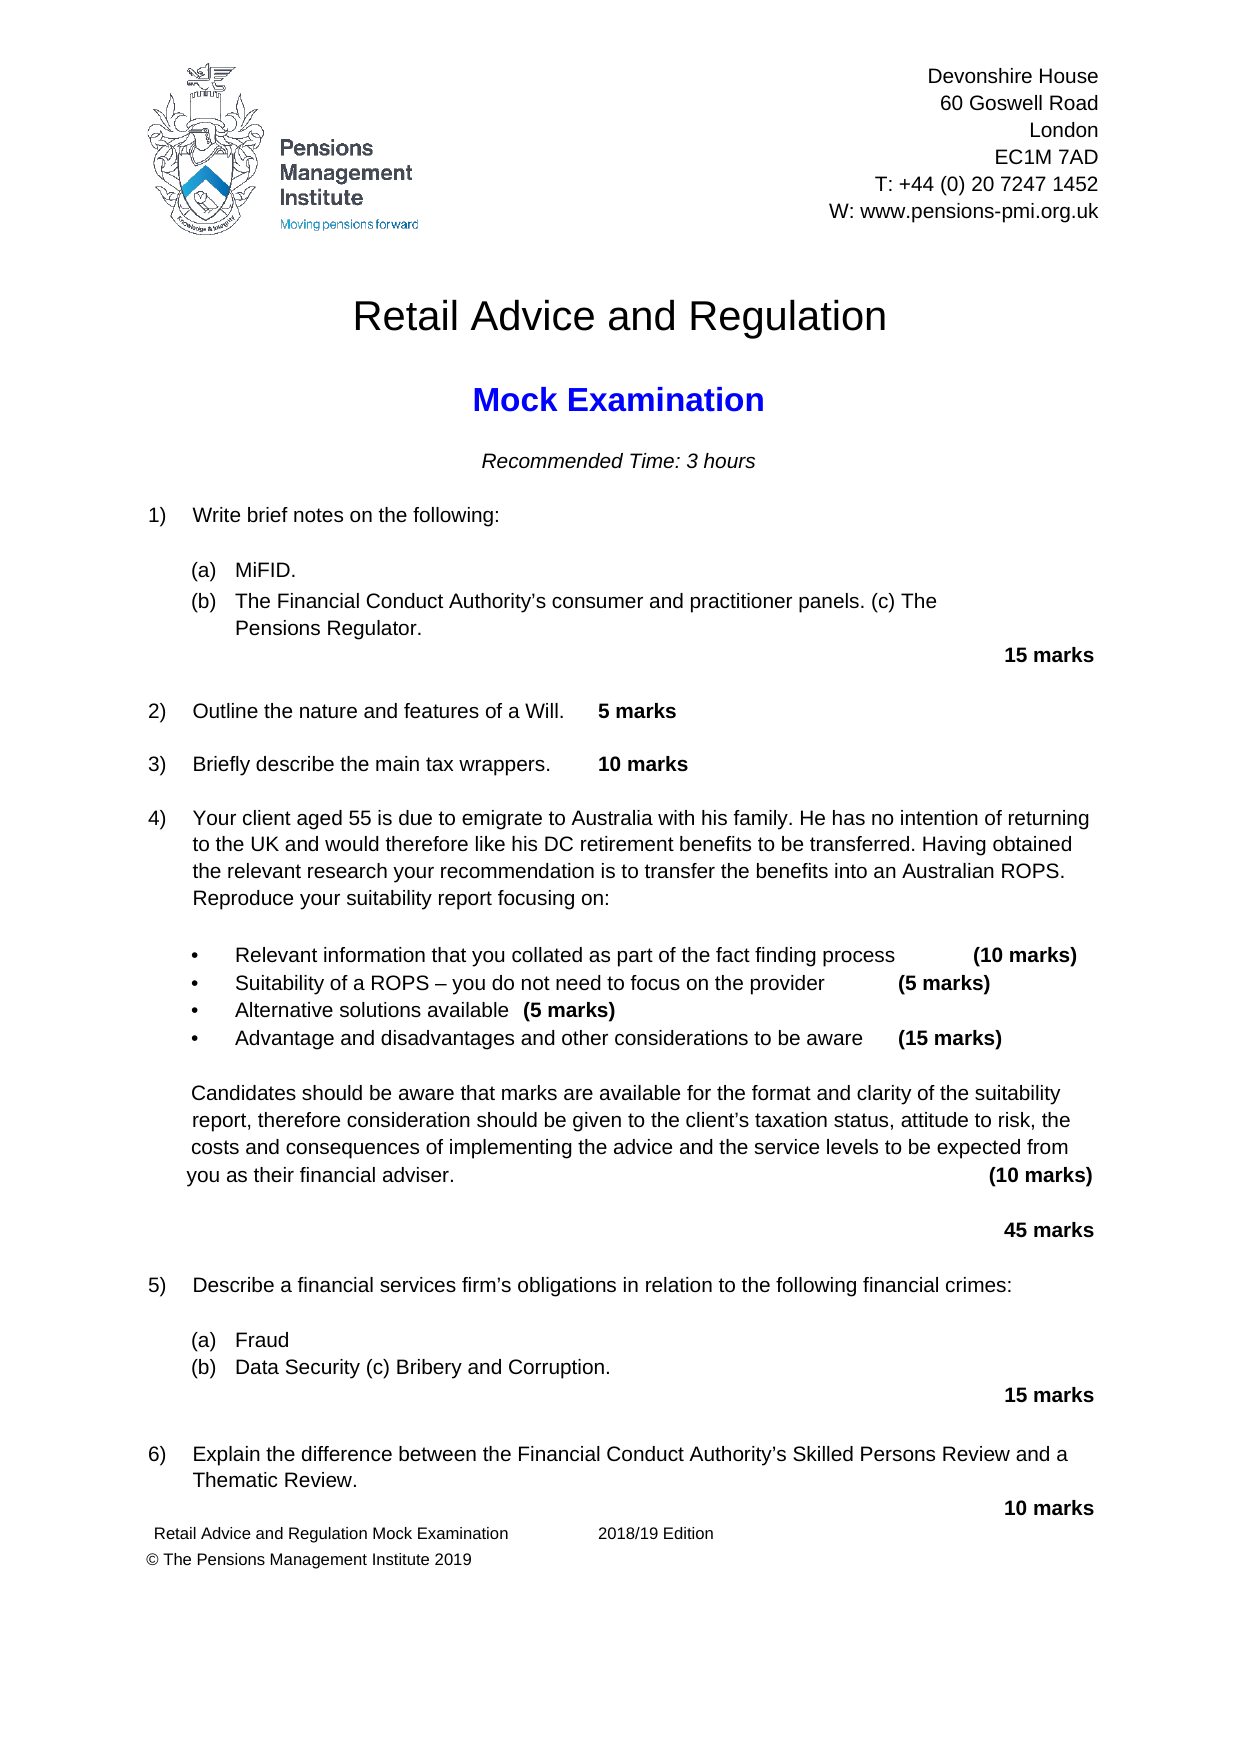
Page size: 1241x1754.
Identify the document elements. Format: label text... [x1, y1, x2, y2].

text Recommended Time: 3 hours [148, 449, 1089, 473]
list MiFID. [191, 557, 991, 581]
list Fraud [191, 1327, 991, 1351]
list Alternative solutions available (5 marks) [191, 998, 1098, 1022]
text Candidates should be aware that marks are available for the format and clarity of the suitability report, therefore consideration should be given to the client’s taxation status, attitude to risk, the [191, 1081, 1098, 1131]
list Outline the nature and features of a Will. 5 marks [148, 699, 1098, 723]
text Retail Advice and Regulation Mock Examination 2018/19 Edition [148, 1523, 1098, 1543]
text 45 marks [148, 1218, 1094, 1242]
list Describe a financial services firm’s obligations in relation to the following financial crimes: [148, 1272, 1098, 1296]
list Advantage and disadvantages and other considerations to be aware (15 marks) [191, 1025, 1098, 1049]
text you as their financial adviser. (10 marks) [148, 1162, 1098, 1186]
list Your client aged 55 is due to emigrate to Australia with his family. He has no intention of returning to the UK and would therefore like his DC retirement benefits to be transferred. Having obtained the relevant research your recommendation is to transfer the benefits into an Australian ROPS. Reproduce your suitability report focusing on: [148, 805, 1098, 910]
list Relevant information that you collated as part of the fact finding process (10 marks) [191, 943, 1098, 967]
list Explain the difference between the Financial Conduct Authority’s Skilled Persons Review and a Thematic Review. [148, 1441, 1098, 1492]
list Write brief notes on the following: [148, 502, 1098, 526]
text T: +44 (0) 20 7247 1452 [418, 172, 1098, 196]
text W: www.pensions-pmi.org.uk [418, 198, 1098, 222]
text Mock Examination [148, 380, 1089, 418]
text 60 Goswell Road [418, 91, 1098, 114]
text costs and consequences of implementing the advice and the service levels to be expected from [191, 1135, 1098, 1159]
list Data Security (c) Bribery and Corruption. [191, 1355, 991, 1379]
text Retail Advice and Regulation [148, 291, 1092, 339]
list Briefly describe the main tax wrappers. 10 marks [148, 752, 1098, 776]
text EC1M 7AD [418, 144, 1098, 168]
text 10 marks [148, 1496, 1094, 1520]
text Devonshire House [418, 64, 1098, 88]
list The Financial Conduct Authority’s consumer and practitioner panels. (c) The Pensions Regulator. [191, 589, 991, 640]
text © The Pensions Management Institute 2019 [146, 1549, 1098, 1568]
picture [147, 63, 418, 235]
list Suitability of a ROPS – you do not need to focus on the provider (5 marks) [191, 970, 1098, 994]
list marks [266, 643, 1094, 667]
text London [418, 118, 1098, 142]
list marks [266, 1382, 1094, 1406]
